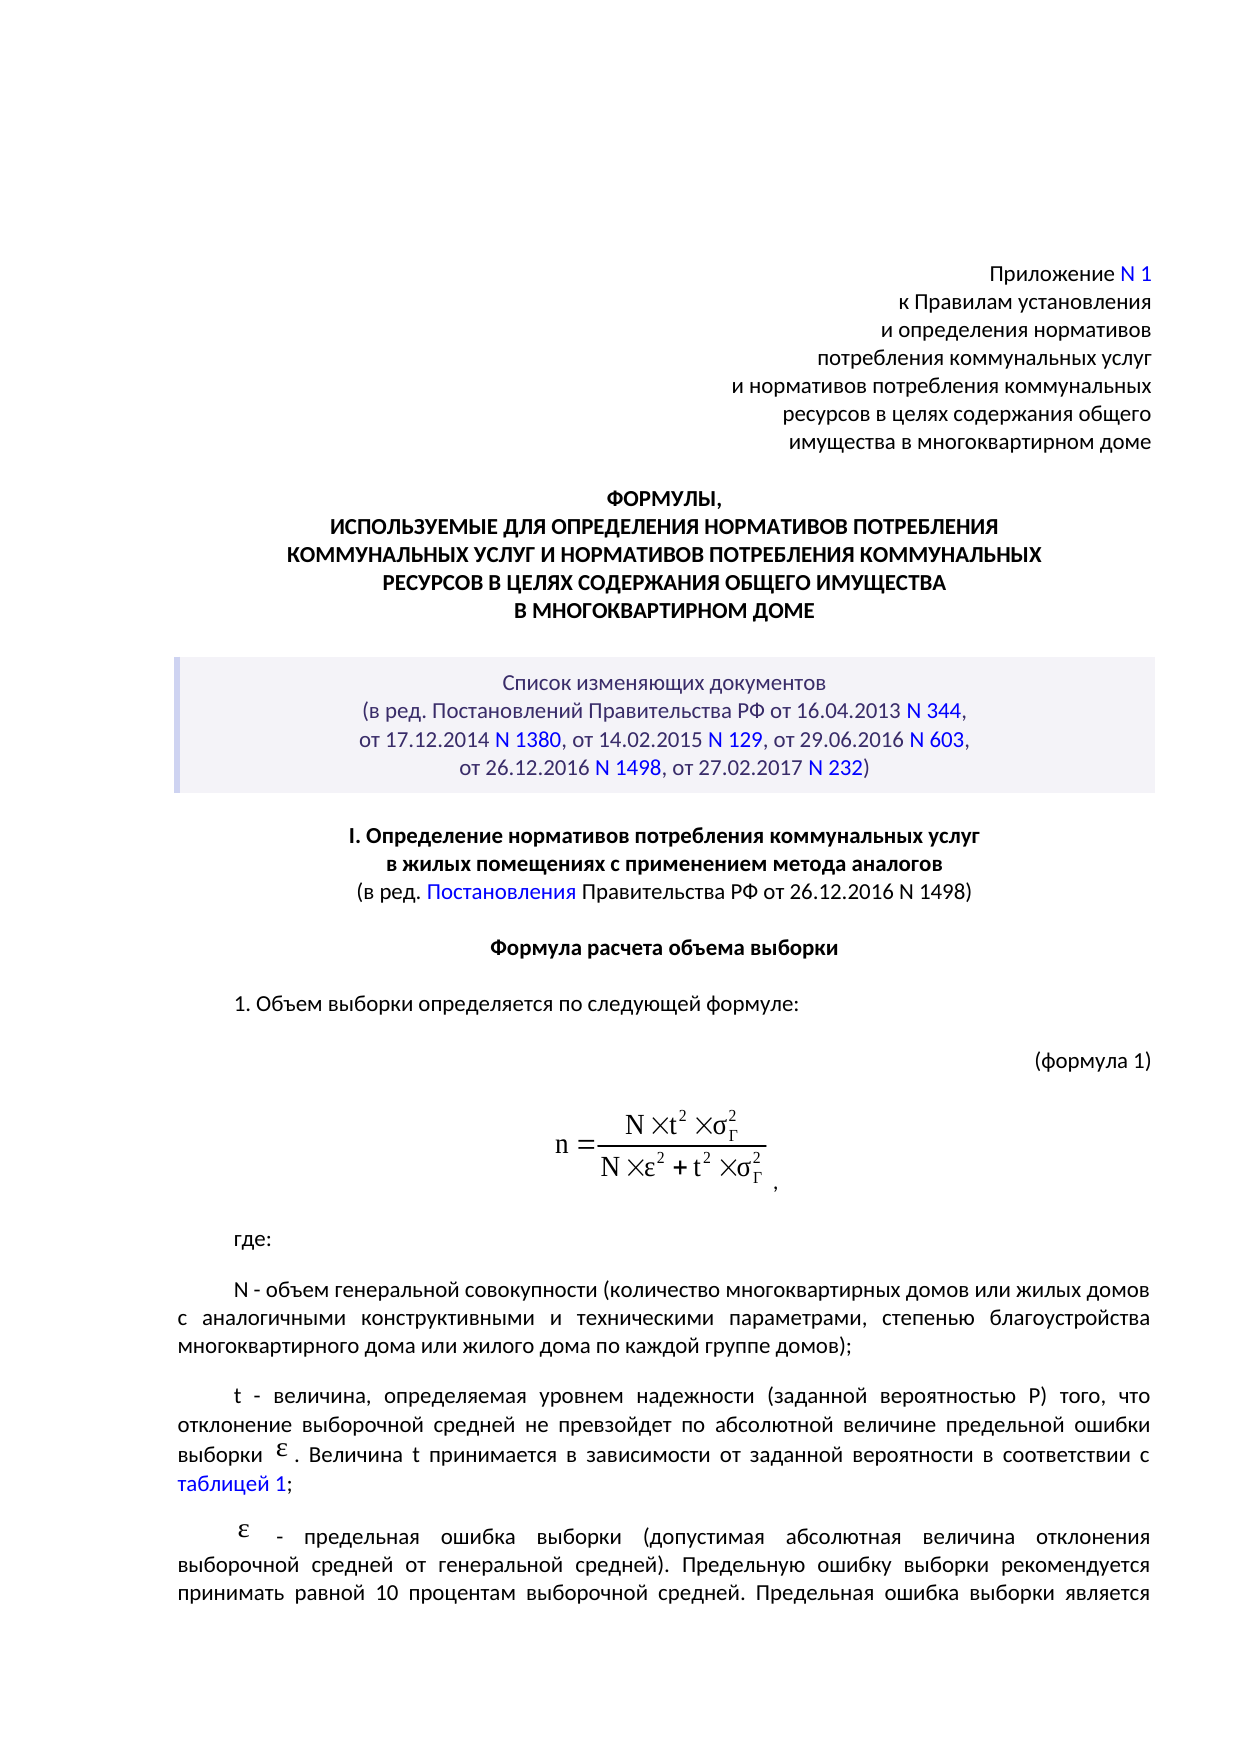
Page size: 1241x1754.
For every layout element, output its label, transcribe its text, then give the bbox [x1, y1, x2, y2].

table_header Список изменяющих документов (в ред. Постановлений Правительства РФ от 16.04.2013 N 344, от 17.12.2014 N 1380, от 14.02.2015 N 129, от 29.06.2016 N 603, от 26.12.2016 N 1498, от 27.02.2017 N 232) [180, 657, 1149, 793]
text к Правилам установления [177, 287, 1152, 315]
text t - величина, определяемая уровнем надежности (заданной вероятностью P) того, что отклонение выборочной средней не превзойдет по абсолютной величине предельной ошибки выборки . Величина t принимается в зависимости от заданной вероятности в соответствии с таблицей 1; [177, 1382, 1152, 1497]
text и определения нормативов [177, 315, 1152, 343]
text Приложение N 1 [177, 259, 1152, 287]
text N - объем генеральной совокупности (количество многоквартирных домов или жилых домов с аналогичными конструктивными и техническими параметрами, степенью благоустройства многоквартирного дома или жилого дома по каждой группе домов); [177, 1275, 1152, 1359]
text ФОРМУЛЫ, [177, 484, 1152, 512]
text в жилых помещениях с применением метода аналогов [177, 849, 1152, 877]
text КОММУНАЛЬНЫХ УСЛУГ И НОРМАТИВОВ ПОТРЕБЛЕНИЯ КОММУНАЛЬНЫХ [177, 540, 1152, 568]
text I. Определение нормативов потребления коммунальных услуг [177, 821, 1152, 849]
text Формула расчета объема выборки [177, 933, 1152, 961]
text В МНОГОКВАРТИРНОМ ДОМЕ [177, 596, 1152, 624]
text потребления коммунальных услуг [177, 343, 1152, 371]
text ИСПОЛЬЗУЕМЫЕ ДЛЯ ОПРЕДЕЛЕНИЯ НОРМАТИВОВ ПОТРЕБЛЕНИЯ [177, 512, 1152, 540]
text 1. Объем выборки определяется по следующей формуле: [177, 989, 1152, 1018]
text РЕСУРСОВ В ЦЕЛЯХ СОДЕРЖАНИЯ ОБЩЕГО ИМУЩЕСТВА [177, 568, 1152, 596]
text (формула 1) [177, 1046, 1152, 1074]
text имущества в многоквартирном доме [177, 427, 1152, 456]
text где: [177, 1224, 1152, 1252]
text ресурсов в целях содержания общего [177, 399, 1152, 427]
text (в ред. Постановления Правительства РФ от 26.12.2016 N 1498) [177, 877, 1152, 905]
text , [177, 1102, 1152, 1196]
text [177, 1519, 1152, 1607]
text и нормативов потребления коммунальных [177, 371, 1152, 399]
